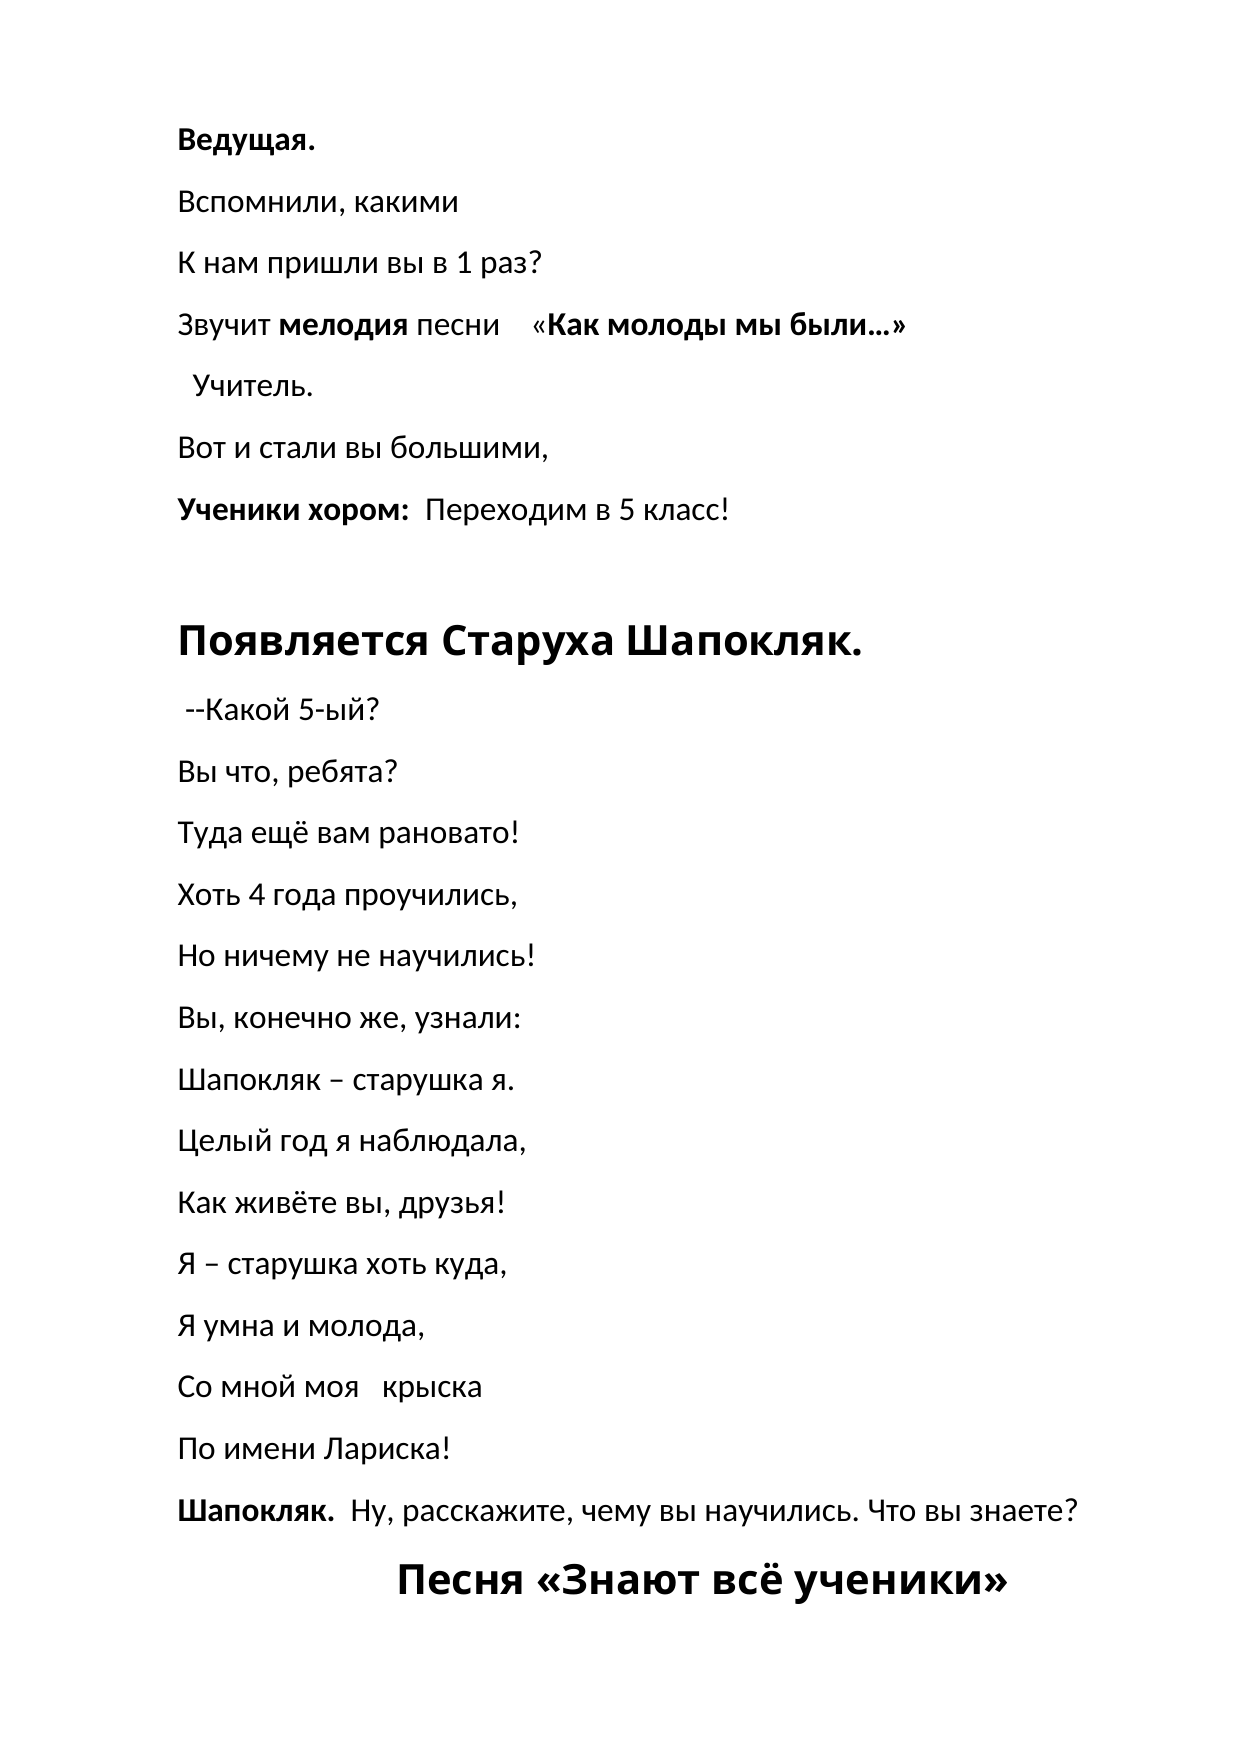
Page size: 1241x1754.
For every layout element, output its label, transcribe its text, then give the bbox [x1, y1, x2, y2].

text Шапокляк – старушка я. [177, 1058, 1152, 1098]
text Шапокляк. Ну, расскажите, чему вы научились. Что вы знаете? [177, 1488, 1152, 1529]
text Хоть 4 года проучились, [177, 873, 1152, 914]
text По имени Лариска! [177, 1427, 1152, 1468]
text К нам пришли вы в 1 раз? [177, 241, 1152, 282]
text Появляется Старуха Шапокляк. [177, 611, 1152, 667]
text Вы, конечно же, узнали: [177, 996, 1152, 1037]
text Я – старушка хоть куда, [177, 1242, 1152, 1283]
text Целый год я наблюдала, [177, 1119, 1152, 1160]
text Звучит мелодия песни «Как молоды мы были…» [177, 303, 1152, 343]
text Ученики хором: Переходим в 5 класс! [177, 487, 1152, 528]
text Песня «Знают всё ученики» [177, 1550, 1152, 1607]
text --Какой 5-ый? [177, 688, 1152, 729]
text Туда ещё вам рановато! [177, 811, 1152, 852]
text Вот и стали вы большими, [177, 426, 1152, 467]
text Со мной моя крыска [177, 1365, 1152, 1406]
text Я умна и молода, [177, 1304, 1152, 1344]
text Вы что, ребята? [177, 750, 1152, 791]
text Но ничему не научились! [177, 934, 1152, 975]
text Как живёте вы, друзья! [177, 1181, 1152, 1221]
text Учитель. [177, 364, 1152, 405]
text Ведущая. [177, 118, 1152, 159]
text Вспомнили, какими [177, 180, 1152, 220]
